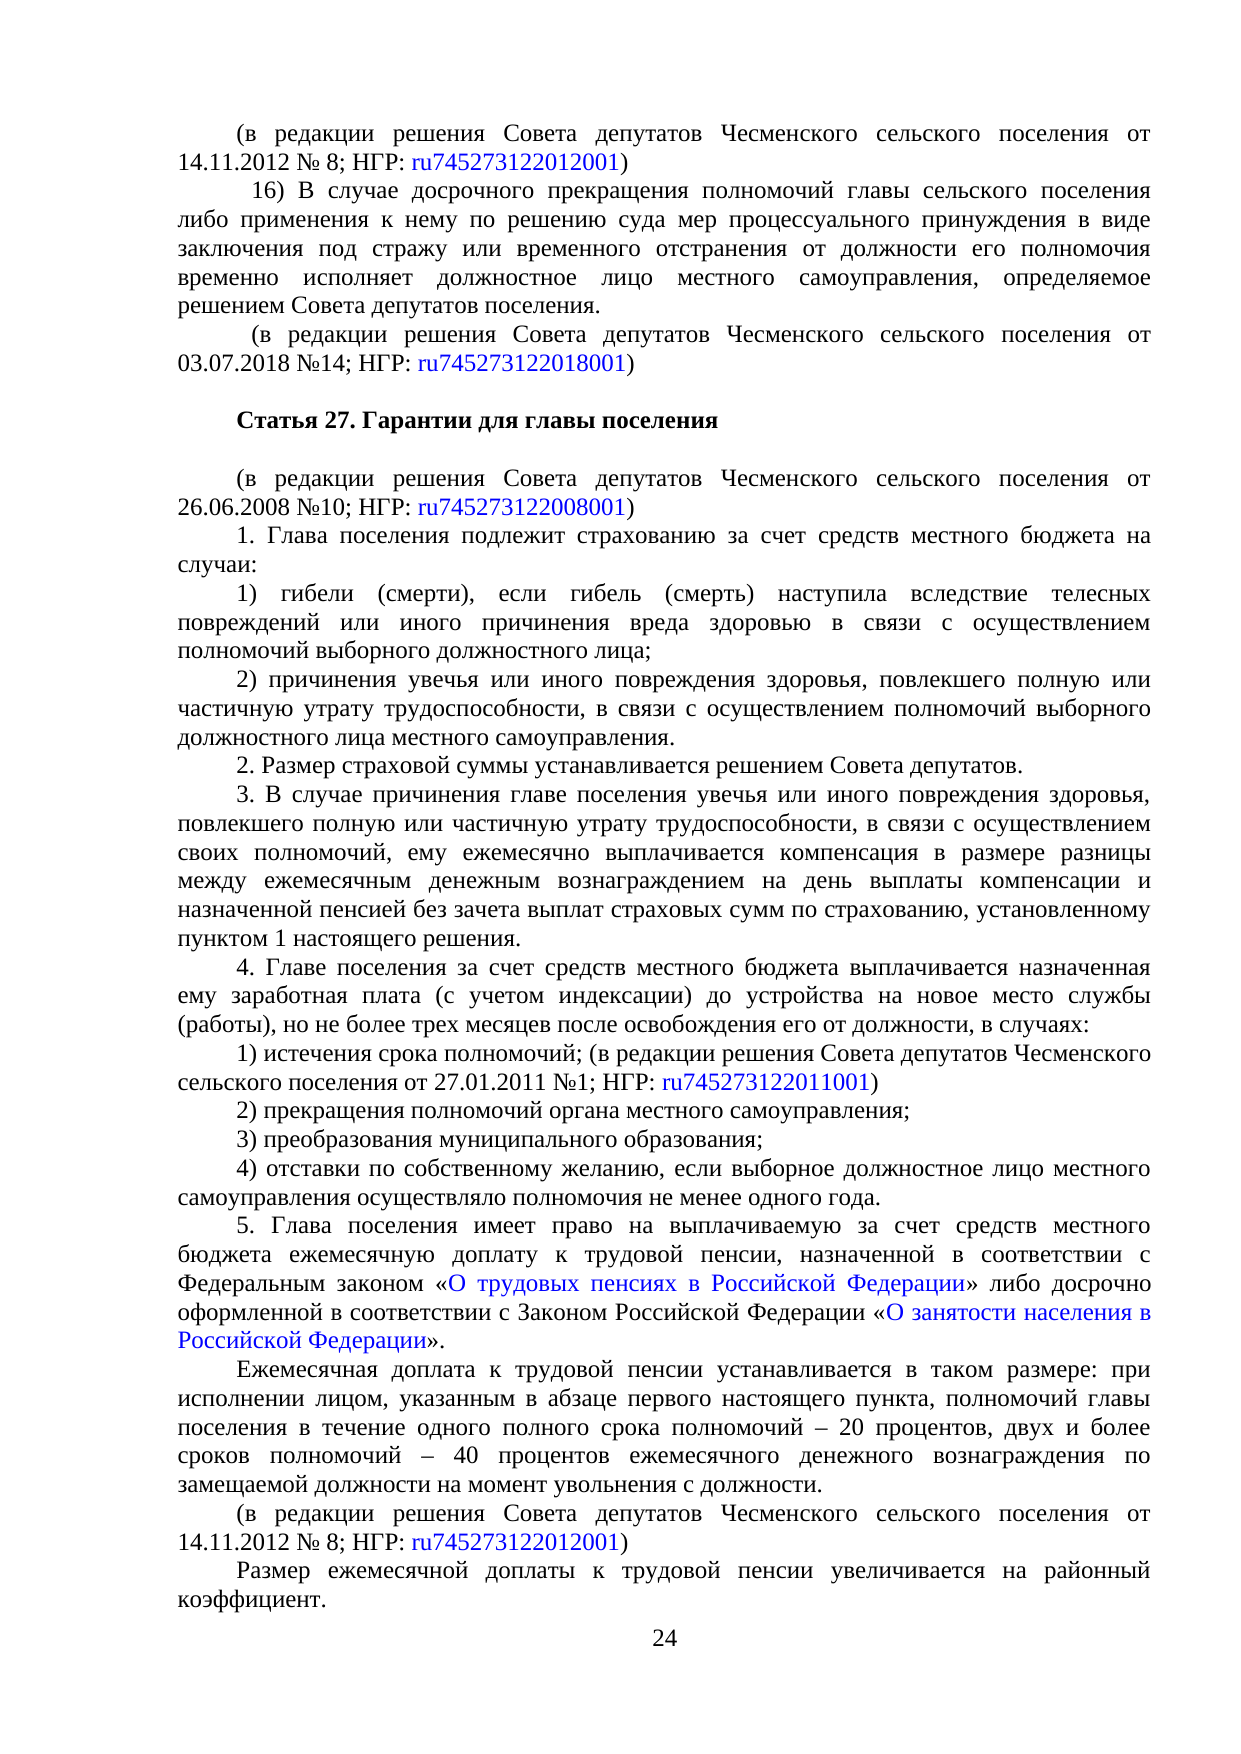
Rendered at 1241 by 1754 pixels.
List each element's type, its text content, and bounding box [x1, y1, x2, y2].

text 1) гибели (смерти), если гибель (смерть) наступила вследствие телесных повреждений или иного причинения вреда здоровью в связи с осуществлением полномочий выборного должностного лица; [177, 578, 1152, 664]
text 4) отставки по собственному желанию, если выборное должностное лицо местного самоуправления осуществляло полномочия не менее одного года. [177, 1153, 1152, 1211]
text 4. Главе поселения за счет средств местного бюджета выплачивается назначенная ему заработная плата (с учетом индексации) до устройства на новое место службы (работы), но не более трех месяцев после освобождения его от должности, в случаях: [177, 952, 1152, 1038]
text 2. Размер страховой суммы устанавливается решением Совета депутатов. [177, 751, 1152, 779]
text 3) преобразования муниципального образования; [177, 1124, 1152, 1153]
text (в редакции решения Совета депутатов Чесменского сельского поселения от 14.11.2012 № 8; НГР: ru745273122012001) [177, 118, 1152, 176]
text 16) В случае досрочного прекращения полномочий главы сельского поселения либо применения к нему по решению суда мер процессуального принуждения в виде заключения под стражу или временного отстранения от должности его полномочия временно исполняет должностное лицо местного самоуправления, определяемое решением Совета депутатов поселения. [177, 176, 1152, 319]
text 2) причинения увечья или иного повреждения здоровья, повлекшего полную или частичную утрату трудоспособности, в связи с осуществлением полномочий выборного должностного лица местного самоуправления. [177, 664, 1152, 751]
text 1) истечения срока полномочий; (в редакции решения Совета депутатов Чесменского сельского поселения от 27.01.2011 №1; НГР: ru745273122011001) [177, 1038, 1152, 1096]
text Статья 27. Гарантии для главы поселения [177, 406, 1152, 434]
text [177, 1498, 1152, 1556]
text (в редакции решения Совета депутатов Чесменского сельского поселения от 26.06.2008 №10; НГР: ru745273122008001) [177, 463, 1152, 521]
text 1. Глава поселения подлежит страхованию за счет средств местного бюджета на случаи: [177, 521, 1152, 578]
text 5. Глава поселения имеет право на выплачиваемую за счет средств местного бюджета ежемесячную доплату к трудовой пенсии, назначенной в соответствии с Федеральным законом «О трудовых пенсиях в Российской Федерации» либо досрочно оформленной в соответствии с Законом Российской Федерации «О занятости населения в Российской Федерации». [177, 1211, 1152, 1354]
text Ежемесячная доплата к трудовой пенсии устанавливается в таком размере: при исполнении лицом, указанным в абзаце первого настоящего пункта, полномочий главы поселения в течение одного полного срока полномочий – 20 процентов, двух и более сроков полномочий – 40 процентов ежемесячного денежного вознаграждения по замещаемой должности на момент увольнения с должности. [177, 1354, 1152, 1498]
text (в редакции решения Совета депутатов Чесменского сельского поселения от 03.07.2018 №14; НГР: ru745273122018001) [177, 319, 1152, 377]
text 2) прекращения полномочий органа местного самоуправления; [177, 1096, 1152, 1124]
text Размер ежемесячной доплаты к трудовой пенсии увеличивается на районный коэффициент. [177, 1556, 1152, 1613]
text 3. В случае причинения главе поселения увечья или иного повреждения здоровья, повлекшего полную или частичную утрату трудоспособности, в связи с осуществлением своих полномочий, ему ежемесячно выплачивается компенсация в размере разницы между ежемесячным денежным вознаграждением на день выплаты компенсации и назначенной пенсией без зачета выплат страховых сумм по страхованию, установленному пунктом 1 настоящего решения. [177, 779, 1152, 952]
